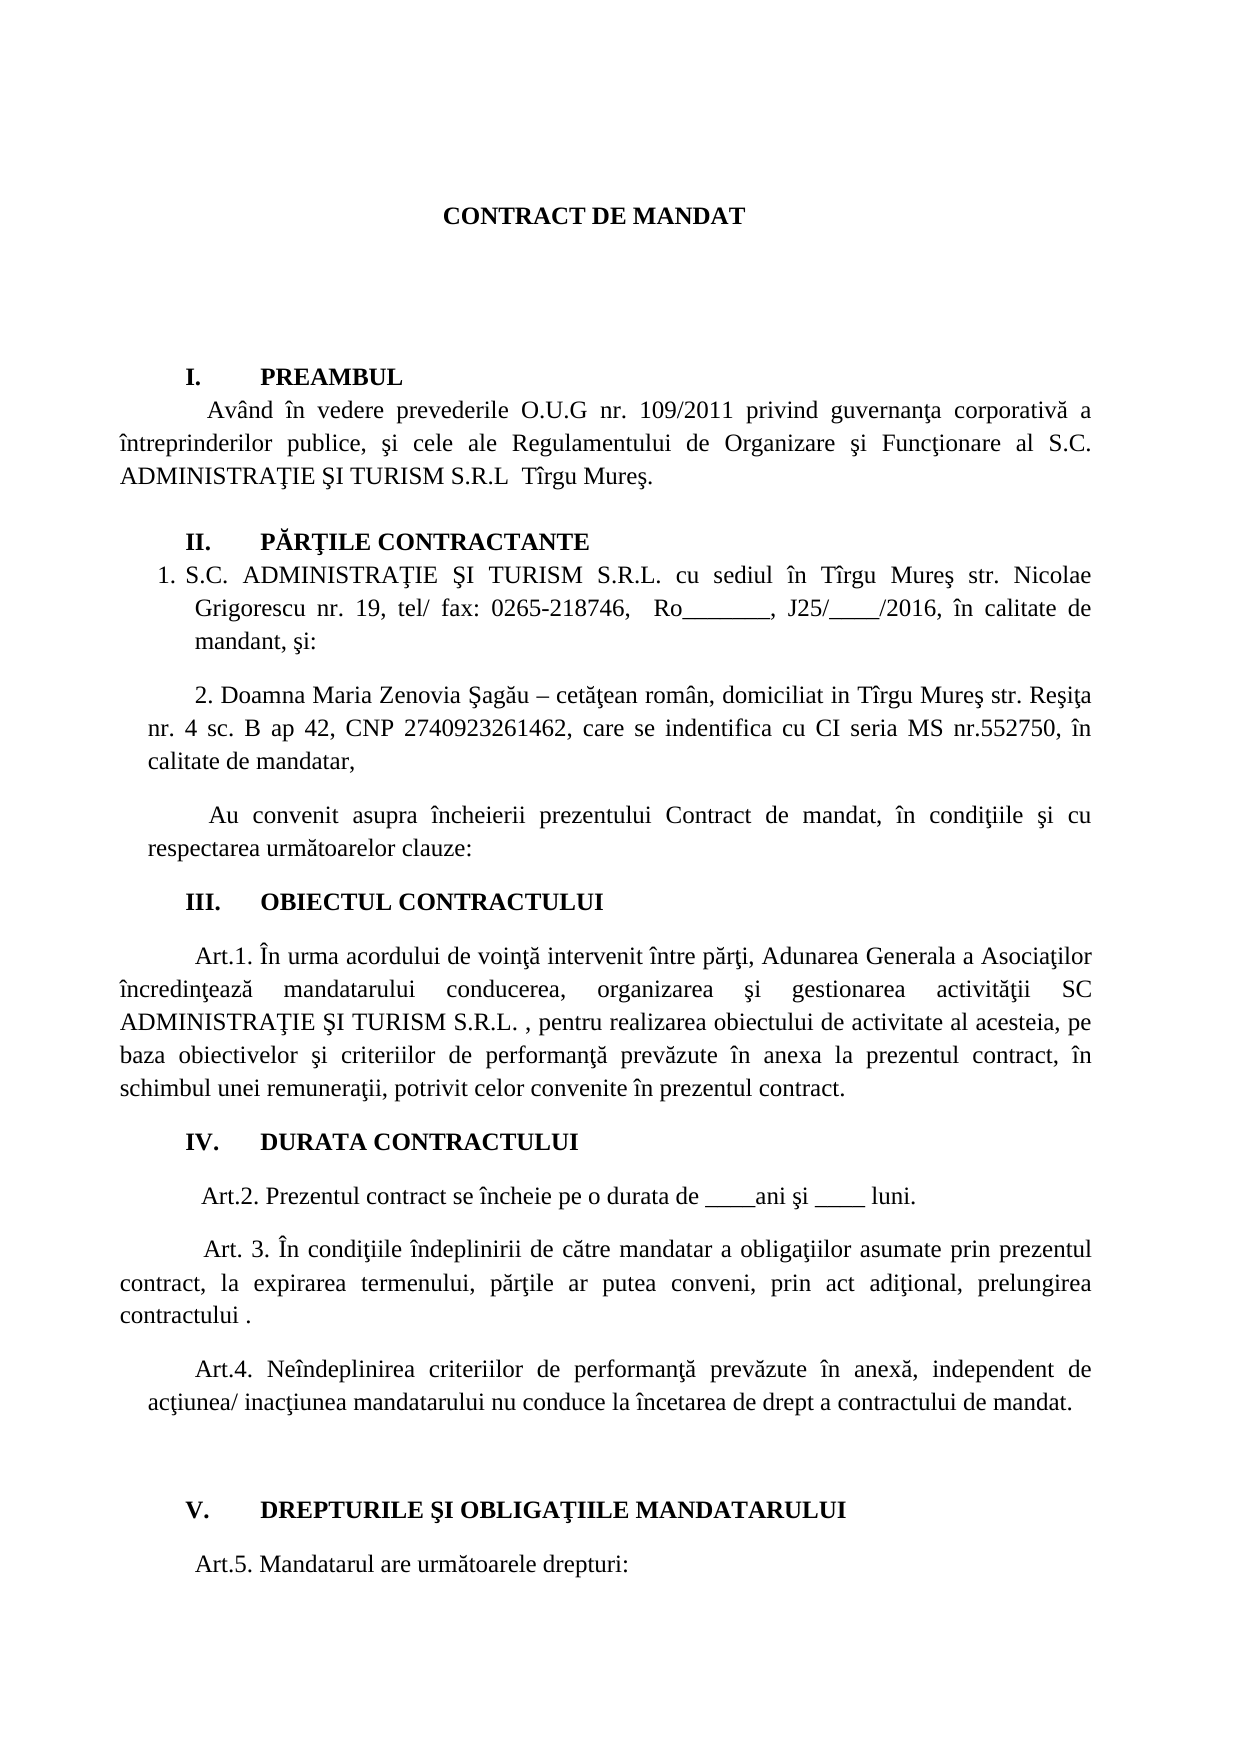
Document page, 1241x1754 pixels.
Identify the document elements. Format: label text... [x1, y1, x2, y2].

list OBIECTUL CONTRACTULUI [185, 887, 1093, 916]
text Art.2. Prezentul contract se încheie pe o durata de ____ani şi ____ luni. [148, 1181, 1093, 1209]
list PREAMBUL [185, 362, 1093, 391]
list Având în vedere prevederile O.U.G nr. 109/2011 privind guvernanţa corporativă a întreprinderilor publice, şi cele ale Regulamentului de Organizare şi Funcţionare al S.C. ADMINISTRAŢIE ŞI TURISM S.R.L Tîrgu Mureş. [119, 395, 1093, 490]
text Art.4. Neîndeplinirea criteriilor de performanţă prevăzute în anexă, independent de acţiunea/ inacţiunea mandatarului nu conduce la încetarea de drept a contractului de mandat. [148, 1354, 1093, 1416]
text Art.5. Mandatarul are următoarele drepturi: [148, 1549, 1093, 1578]
text Au convenit asupra încheierii prezentului Contract de mandat, în condiţiile şi cu respectarea următoarelor clauze: [148, 800, 1093, 862]
list DURATA CONTRACTULUI [185, 1127, 1093, 1156]
list DREPTURILE ŞI OBLIGAŢIILE MANDATARULUI [185, 1495, 1093, 1524]
list PĂRŢILE CONTRACTANTE [185, 527, 1093, 556]
text 2. Doamna Maria Zenovia Şagău – cetăţean român, domiciliat in Tîrgu Mureş str. Reşiţa nr. 4 sc. B ap 42, CNP 2740923261462, care se indentifica cu CI seria MS nr.552750, în calitate de mandatar, [148, 680, 1093, 775]
text CONTRACT DE MANDAT [148, 201, 1093, 229]
list S.C. ADMINISTRAŢIE ŞI TURISM S.R.L. cu sediul în Tîrgu Mureş str. Nicolae Grigorescu nr. 19, tel/ fax: 0265-218746, Ro_______, J25/____/2016, în calitate de mandant, şi: [157, 560, 1093, 655]
text Art.1. În urma acordului de voinţă intervenit între părţi, Adunarea Generala a Asociaţilor încredinţează mandatarului conducerea, organizarea şi gestionarea activităţii SC ADMINISTRAŢIE ŞI TURISM S.R.L. , pentru realizarea obiectului de activitate al acesteia, pe baza obiectivelor şi criteriilor de performanţă prevăzute în anexa la prezentul contract, în schimbul unei remuneraţii, potrivit celor convenite în prezentul contract. [119, 941, 1093, 1102]
text Art. 3. În condiţiile îndeplinirii de către mandatar a obligaţiilor asumate prin prezentul contract, la expirarea termenului, părţile ar putea conveni, prin act adiţional, prelungirea contractului . [119, 1234, 1093, 1329]
